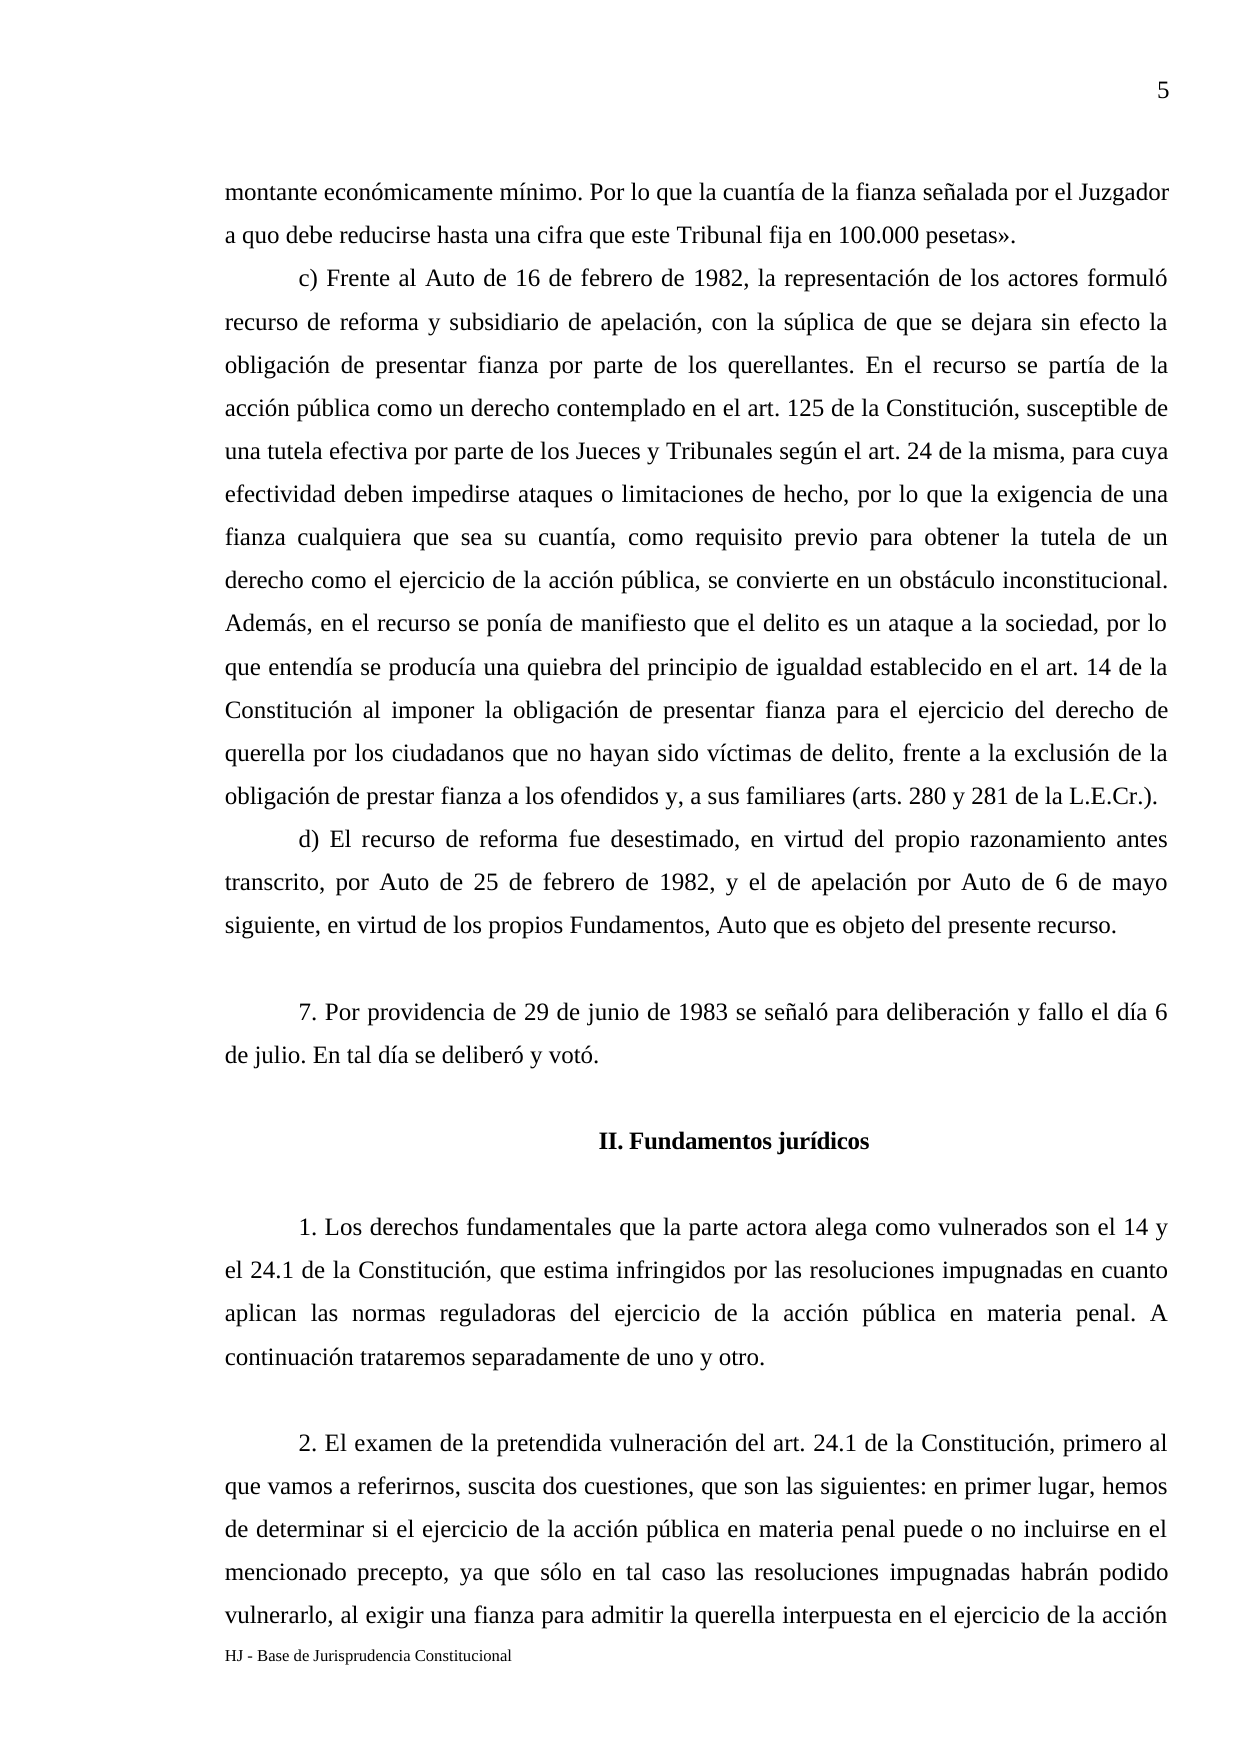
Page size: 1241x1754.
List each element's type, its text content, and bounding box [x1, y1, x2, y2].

text c) Frente al Auto de 16 de febrero de 1982, la representación de los actores formuló recurso de reforma y subsidiario de apelación, con la súplica de que se dejara sin efecto la obligación de presentar fianza por parte de los querellantes. En el recurso se partía de la acción pública como un derecho contemplado en el art. 125 de la Constitución, susceptible de una tutela efectiva por parte de los Jueces y Tribunales según el art. 24 de la misma, para cuya efectividad deben impedirse ataques o limitaciones de hecho, por lo que la exigencia de una fianza cualquiera que sea su cuantía, como requisito previo para obtener la tutela de un derecho como el ejercicio de la acción pública, se convierte en un obstáculo inconstitucional. Además, en el recurso se ponía de manifiesto que el delito es un ataque a la sociedad, por lo que entendía se producía una quiebra del principio de igualdad establecido en el art. 14 de la Constitución al imponer la obligación de presentar fianza para el ejercicio del derecho de querella por los ciudadanos que no hayan sido víctimas de delito, frente a la exclusión de la obligación de prestar fianza a los ofendidos y, a sus familiares (arts. 280 y 281 de la L.E.Cr.). [224, 263, 1169, 810]
text d) El recurso de reforma fue desestimado, en virtud del propio razonamiento antes transcrito, por Auto de 25 de febrero de 1982, y el de apelación por Auto de 6 de mayo siguiente, en virtud de los propios Fundamentos, Auto que es objeto del presente recurso. [224, 824, 1169, 939]
text 1. Los derechos fundamentales que la parte actora alega como vulnerados son el 14 y el 24.1 de la Constitución, que estima infringidos por las resoluciones impugnadas en cuanto aplican las normas reguladoras del ejercicio de la acción pública en materia penal. A continuación trataremos separadamente de uno y otro. [224, 1212, 1169, 1370]
text 7. Por providencia de 29 de junio de 1983 se señaló para deliberación y fallo el día 6 de julio. En tal día se deliberó y votó. [224, 997, 1169, 1068]
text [224, 177, 1169, 249]
subtitle II. Fundamentos jurídicos [224, 1126, 1169, 1155]
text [224, 1428, 1169, 1629]
